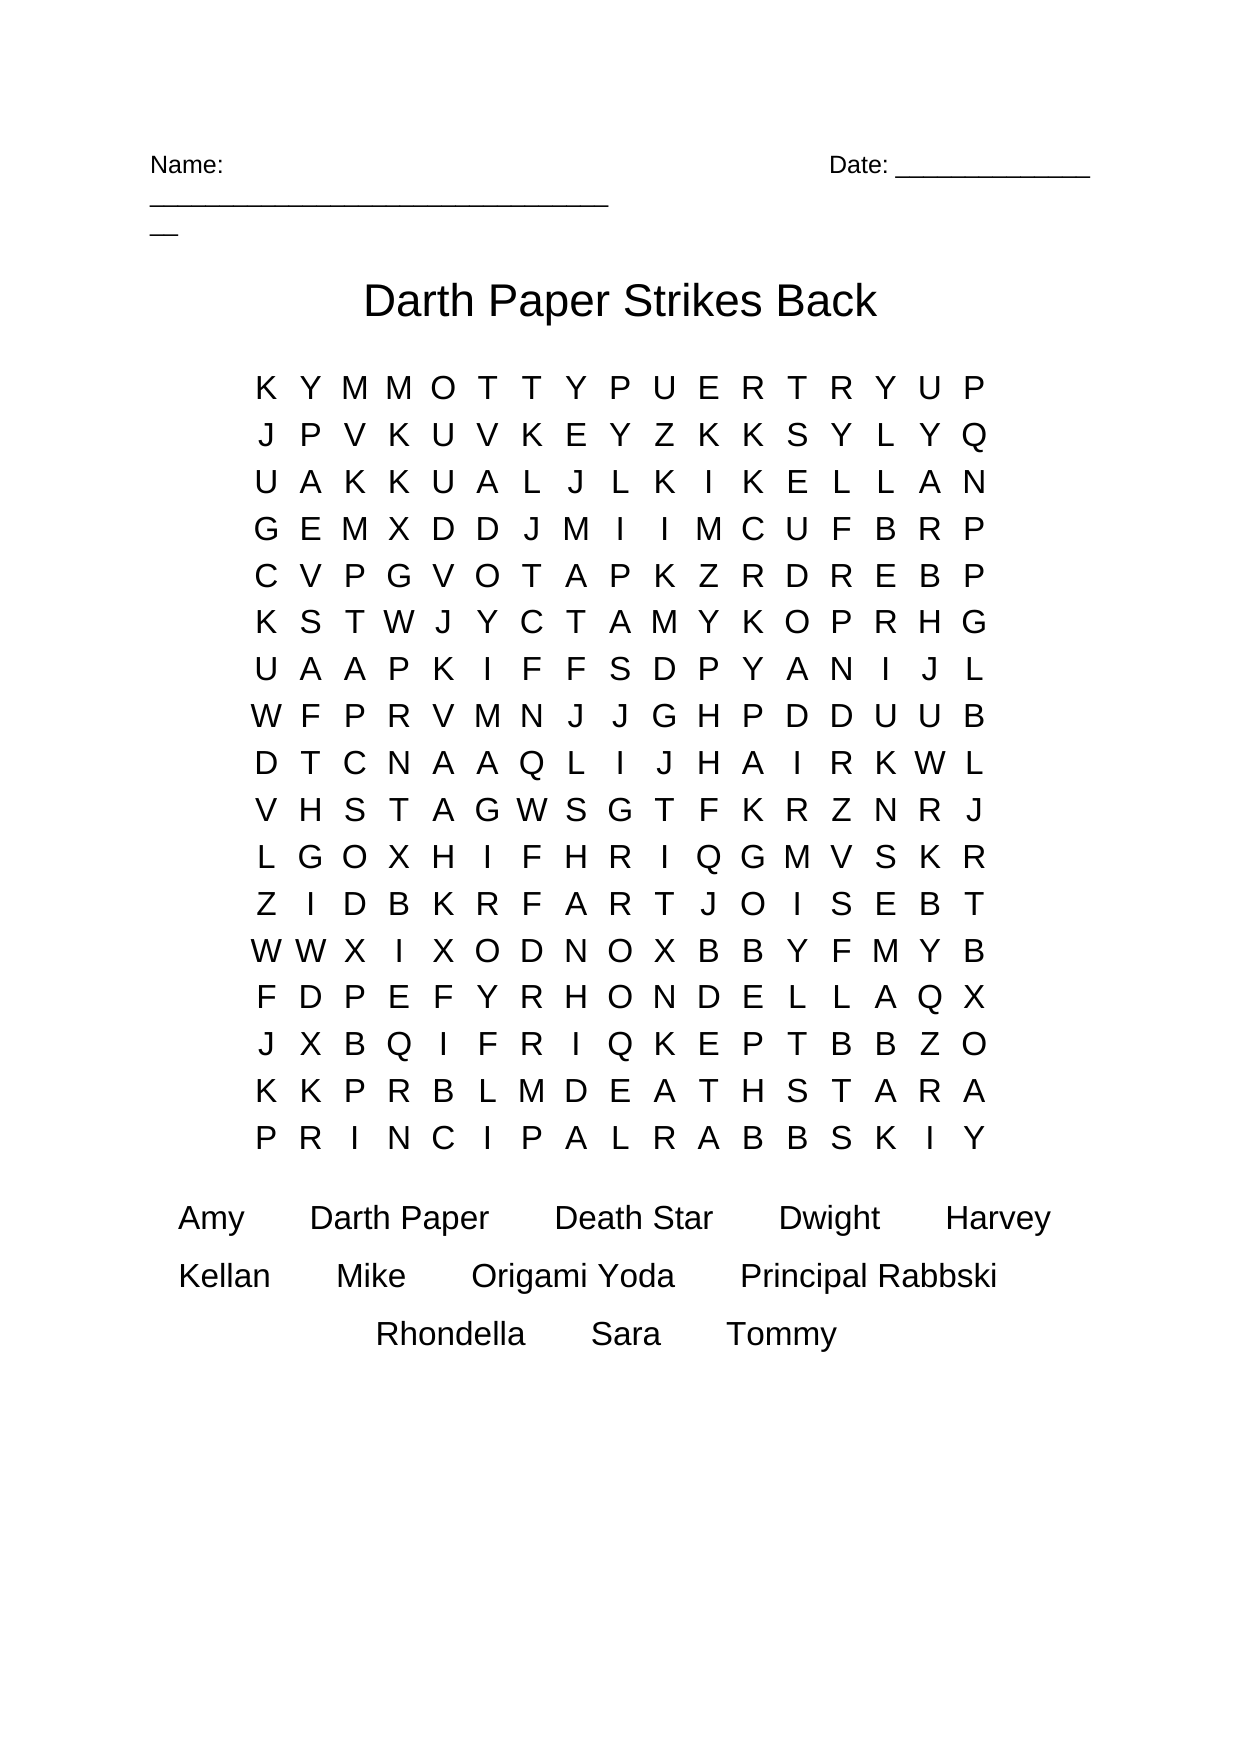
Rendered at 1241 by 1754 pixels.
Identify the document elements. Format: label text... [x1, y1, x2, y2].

table_cell K [244, 1067, 288, 1114]
table_cell J [554, 458, 598, 504]
table_cell J [510, 505, 554, 551]
table_cell L [465, 1067, 509, 1114]
table_cell P [731, 692, 775, 739]
table_cell Y [686, 598, 731, 645]
table_cell E [863, 551, 908, 598]
table_cell K [642, 1020, 686, 1067]
table_cell E [554, 411, 598, 458]
table_cell R [598, 880, 642, 926]
table_cell R [908, 786, 952, 833]
table_cell R [908, 1067, 952, 1114]
table_cell T [819, 1067, 863, 1114]
table_cell A [465, 458, 509, 504]
table_header Date: ______________ [620, 150, 1090, 274]
table_cell Q [598, 1020, 642, 1067]
table_cell S [554, 786, 598, 833]
table_cell O [465, 551, 509, 598]
table_cell I [598, 739, 642, 786]
table_cell U [421, 411, 465, 458]
table_cell H [554, 833, 598, 879]
table_cell F [819, 505, 863, 551]
table_cell Y [819, 411, 863, 458]
table_cell R [642, 1114, 686, 1161]
table_cell G [598, 786, 642, 833]
table_cell F [686, 786, 731, 833]
table_cell B [952, 926, 996, 973]
table_cell J [244, 1020, 288, 1067]
table_cell J [244, 411, 288, 458]
table_cell P [952, 505, 996, 551]
table_cell P [598, 551, 642, 598]
table_cell A [554, 551, 598, 598]
table_cell M [686, 505, 731, 551]
table_cell D [686, 973, 731, 1020]
table_cell U [244, 645, 288, 692]
table_cell S [819, 880, 863, 926]
table_cell F [510, 645, 554, 692]
table_cell D [244, 739, 288, 786]
table_cell T [554, 598, 598, 645]
table_cell N [642, 973, 686, 1020]
table_cell X [333, 926, 377, 973]
table_cell X [288, 1020, 332, 1067]
table_cell Y [908, 411, 952, 458]
table_cell D [510, 926, 554, 973]
table_cell H [554, 973, 598, 1020]
table_cell L [952, 739, 996, 786]
table_cell I [288, 880, 332, 926]
table_cell F [288, 692, 332, 739]
table_cell S [775, 1067, 819, 1114]
table_header U [642, 364, 686, 411]
table_cell D [554, 1067, 598, 1114]
table_cell T [288, 739, 332, 786]
table_cell I [554, 1020, 598, 1067]
table_cell B [819, 1020, 863, 1067]
table_cell I [775, 739, 819, 786]
table_cell Y [775, 926, 819, 973]
table_cell A [333, 645, 377, 692]
table_cell I [598, 505, 642, 551]
table_header M [333, 364, 377, 411]
table_cell S [863, 833, 908, 879]
table_cell M [775, 833, 819, 879]
table_cell R [819, 551, 863, 598]
table_cell P [288, 411, 332, 458]
table_header Y [554, 364, 598, 411]
table_cell L [863, 458, 908, 504]
table_cell T [686, 1067, 731, 1114]
table_cell I [642, 505, 686, 551]
table_cell E [731, 973, 775, 1020]
table_cell J [598, 692, 642, 739]
table_cell K [421, 880, 465, 926]
table_cell O [333, 833, 377, 879]
table_cell T [333, 598, 377, 645]
table_cell B [952, 692, 996, 739]
table_cell R [598, 833, 642, 879]
table_cell F [819, 926, 863, 973]
table_cell O [775, 598, 819, 645]
table_cell O [598, 926, 642, 973]
table_cell S [333, 786, 377, 833]
table_cell P [333, 692, 377, 739]
table_cell O [598, 973, 642, 1020]
table_cell U [775, 505, 819, 551]
table_cell N [952, 458, 996, 504]
table_cell G [377, 551, 421, 598]
table_cell Z [908, 1020, 952, 1067]
table_cell N [377, 1114, 421, 1161]
table_cell V [333, 411, 377, 458]
table_header Y [288, 364, 332, 411]
table_cell H [731, 1067, 775, 1114]
table_cell J [952, 786, 996, 833]
table_header P [952, 364, 996, 411]
table_cell U [244, 458, 288, 504]
table_cell A [642, 1067, 686, 1114]
table_cell L [598, 458, 642, 504]
table_cell J [908, 645, 952, 692]
table_cell V [288, 551, 332, 598]
table_cell P [510, 1114, 554, 1161]
table_cell A [908, 458, 952, 504]
table_cell H [686, 739, 731, 786]
table_cell B [731, 1114, 775, 1161]
table_cell L [510, 458, 554, 504]
table_header U [908, 364, 952, 411]
table_cell A [598, 598, 642, 645]
table_cell R [908, 505, 952, 551]
table_cell Z [686, 551, 731, 598]
table_cell P [819, 598, 863, 645]
table_cell K [288, 1067, 332, 1114]
table_header Y [863, 364, 908, 411]
table_cell W [288, 926, 332, 973]
table_cell Y [908, 926, 952, 973]
table_cell M [510, 1067, 554, 1114]
table_cell B [908, 880, 952, 926]
table_cell K [244, 598, 288, 645]
table_cell B [775, 1114, 819, 1161]
table_cell L [819, 973, 863, 1020]
table_cell M [863, 926, 908, 973]
table_cell G [244, 505, 288, 551]
table_cell A [288, 645, 332, 692]
table_cell Y [731, 645, 775, 692]
table_cell J [554, 692, 598, 739]
table_cell A [731, 739, 775, 786]
table_header R [731, 364, 775, 411]
table_cell X [952, 973, 996, 1020]
table_cell R [952, 833, 996, 879]
table_cell C [333, 739, 377, 786]
table_cell P [686, 645, 731, 692]
text Amy Darth Paper Death Star Dwight Harvey Kellan Mike Origami Yoda Principal Rabbski Rhondella Sara Tommy [150, 1198, 1090, 1352]
table_cell L [244, 833, 288, 879]
table_cell L [819, 458, 863, 504]
table_cell B [377, 880, 421, 926]
table_cell D [421, 505, 465, 551]
table_cell D [775, 551, 819, 598]
table_cell F [510, 833, 554, 879]
table_cell S [819, 1114, 863, 1161]
table_header R [819, 364, 863, 411]
table_cell I [908, 1114, 952, 1161]
table_cell E [598, 1067, 642, 1114]
table_cell V [244, 786, 288, 833]
title Darth Paper Strikes Back [150, 274, 1090, 326]
table_cell F [465, 1020, 509, 1067]
table_cell F [510, 880, 554, 926]
table_header E [686, 364, 731, 411]
table_cell F [554, 645, 598, 692]
table_cell O [731, 880, 775, 926]
table_cell H [686, 692, 731, 739]
table_cell H [288, 786, 332, 833]
table_cell V [421, 692, 465, 739]
table_cell W [377, 598, 421, 645]
table_cell X [421, 926, 465, 973]
table_cell S [775, 411, 819, 458]
table_cell T [775, 1020, 819, 1067]
table_cell A [421, 786, 465, 833]
table_cell T [642, 786, 686, 833]
table_cell U [421, 458, 465, 504]
table_header T [465, 364, 509, 411]
table_cell T [642, 880, 686, 926]
table_cell G [731, 833, 775, 879]
table_cell I [686, 458, 731, 504]
table_cell I [333, 1114, 377, 1161]
table_header Name: ___________________________________ [150, 150, 620, 274]
table_cell D [642, 645, 686, 692]
table_cell K [421, 645, 465, 692]
table_cell W [244, 926, 288, 973]
table_cell N [377, 739, 421, 786]
table_cell Y [465, 973, 509, 1020]
table_cell B [421, 1067, 465, 1114]
table_cell Q [686, 833, 731, 879]
table_cell O [952, 1020, 996, 1067]
table_cell A [554, 1114, 598, 1161]
table_cell W [244, 692, 288, 739]
table_cell I [775, 880, 819, 926]
table_cell I [465, 645, 509, 692]
table_cell C [244, 551, 288, 598]
table_cell K [731, 598, 775, 645]
table_cell G [465, 786, 509, 833]
table_cell R [731, 551, 775, 598]
table_cell X [642, 926, 686, 973]
table_cell E [686, 1020, 731, 1067]
table_cell L [554, 739, 598, 786]
table_cell U [863, 692, 908, 739]
table_cell M [465, 692, 509, 739]
table_cell L [775, 973, 819, 1020]
table_cell R [775, 786, 819, 833]
table_cell Y [952, 1114, 996, 1161]
table_cell G [642, 692, 686, 739]
table_cell A [288, 458, 332, 504]
table_cell I [421, 1020, 465, 1067]
table_cell S [288, 598, 332, 645]
table_cell B [333, 1020, 377, 1067]
table_cell K [863, 739, 908, 786]
table_cell R [377, 692, 421, 739]
table_cell K [642, 458, 686, 504]
table_cell H [908, 598, 952, 645]
table_cell P [377, 645, 421, 692]
table_cell L [598, 1114, 642, 1161]
table_cell Q [510, 739, 554, 786]
table_cell R [819, 739, 863, 786]
table_cell I [465, 1114, 509, 1161]
table_cell E [377, 973, 421, 1020]
table_cell H [421, 833, 465, 879]
table_cell E [863, 880, 908, 926]
table_cell B [863, 1020, 908, 1067]
table_cell I [377, 926, 421, 973]
table_cell D [333, 880, 377, 926]
table_cell A [863, 1067, 908, 1114]
table_cell J [642, 739, 686, 786]
table_cell W [908, 739, 952, 786]
table_cell O [465, 926, 509, 973]
table_cell A [863, 973, 908, 1020]
table_cell A [775, 645, 819, 692]
table_cell L [863, 411, 908, 458]
table_cell R [288, 1114, 332, 1161]
table_cell N [510, 692, 554, 739]
table_cell G [952, 598, 996, 645]
table_cell P [333, 973, 377, 1020]
table_cell C [421, 1114, 465, 1161]
table_cell T [377, 786, 421, 833]
table_cell Q [377, 1020, 421, 1067]
table_cell B [686, 926, 731, 973]
table_cell I [642, 833, 686, 879]
table_cell C [510, 598, 554, 645]
table_header M [377, 364, 421, 411]
table_cell K [731, 458, 775, 504]
table_cell R [863, 598, 908, 645]
table_cell K [377, 411, 421, 458]
table_cell B [731, 926, 775, 973]
table_cell K [686, 411, 731, 458]
table_cell B [863, 505, 908, 551]
table_cell X [377, 833, 421, 879]
table_cell M [554, 505, 598, 551]
table_cell Q [908, 973, 952, 1020]
table_cell W [510, 786, 554, 833]
table_cell P [333, 1067, 377, 1114]
table_cell Z [244, 880, 288, 926]
table_cell D [819, 692, 863, 739]
table_cell A [686, 1114, 731, 1161]
table_header P [598, 364, 642, 411]
table_cell I [863, 645, 908, 692]
table_cell K [731, 786, 775, 833]
table_cell E [288, 505, 332, 551]
table_cell P [731, 1020, 775, 1067]
table_cell F [421, 973, 465, 1020]
table_cell R [510, 1020, 554, 1067]
table_cell K [908, 833, 952, 879]
table_cell M [333, 505, 377, 551]
table_cell N [554, 926, 598, 973]
table_cell N [819, 645, 863, 692]
table_cell T [510, 551, 554, 598]
table_cell A [952, 1067, 996, 1114]
table_cell R [510, 973, 554, 1020]
table_cell A [554, 880, 598, 926]
table_cell P [333, 551, 377, 598]
table_cell B [908, 551, 952, 598]
table_cell K [377, 458, 421, 504]
table_cell V [819, 833, 863, 879]
table_cell G [288, 833, 332, 879]
table_cell V [421, 551, 465, 598]
table_cell A [465, 739, 509, 786]
table_cell F [244, 973, 288, 1020]
table_cell I [465, 833, 509, 879]
table_cell P [244, 1114, 288, 1161]
table_cell K [333, 458, 377, 504]
table_cell Z [642, 411, 686, 458]
table_cell S [598, 645, 642, 692]
table_cell Y [598, 411, 642, 458]
table_cell K [731, 411, 775, 458]
table_cell M [642, 598, 686, 645]
table_cell K [863, 1114, 908, 1161]
table_cell N [863, 786, 908, 833]
table_cell D [775, 692, 819, 739]
table_cell U [908, 692, 952, 739]
table_cell R [377, 1067, 421, 1114]
table_cell L [952, 645, 996, 692]
table_cell J [686, 880, 731, 926]
table_cell K [510, 411, 554, 458]
table_cell K [642, 551, 686, 598]
table_cell R [465, 880, 509, 926]
table_header T [510, 364, 554, 411]
table_cell C [731, 505, 775, 551]
table_header T [775, 364, 819, 411]
table_cell T [952, 880, 996, 926]
table_cell X [377, 505, 421, 551]
table_cell Y [465, 598, 509, 645]
table_header O [421, 364, 465, 411]
table_cell Q [952, 411, 996, 458]
table_header K [244, 364, 288, 411]
table_cell Z [819, 786, 863, 833]
table_cell E [775, 458, 819, 504]
table_cell V [465, 411, 509, 458]
table_cell J [421, 598, 465, 645]
table_cell P [952, 551, 996, 598]
table_cell D [288, 973, 332, 1020]
table_cell D [465, 505, 509, 551]
table_cell A [421, 739, 465, 786]
